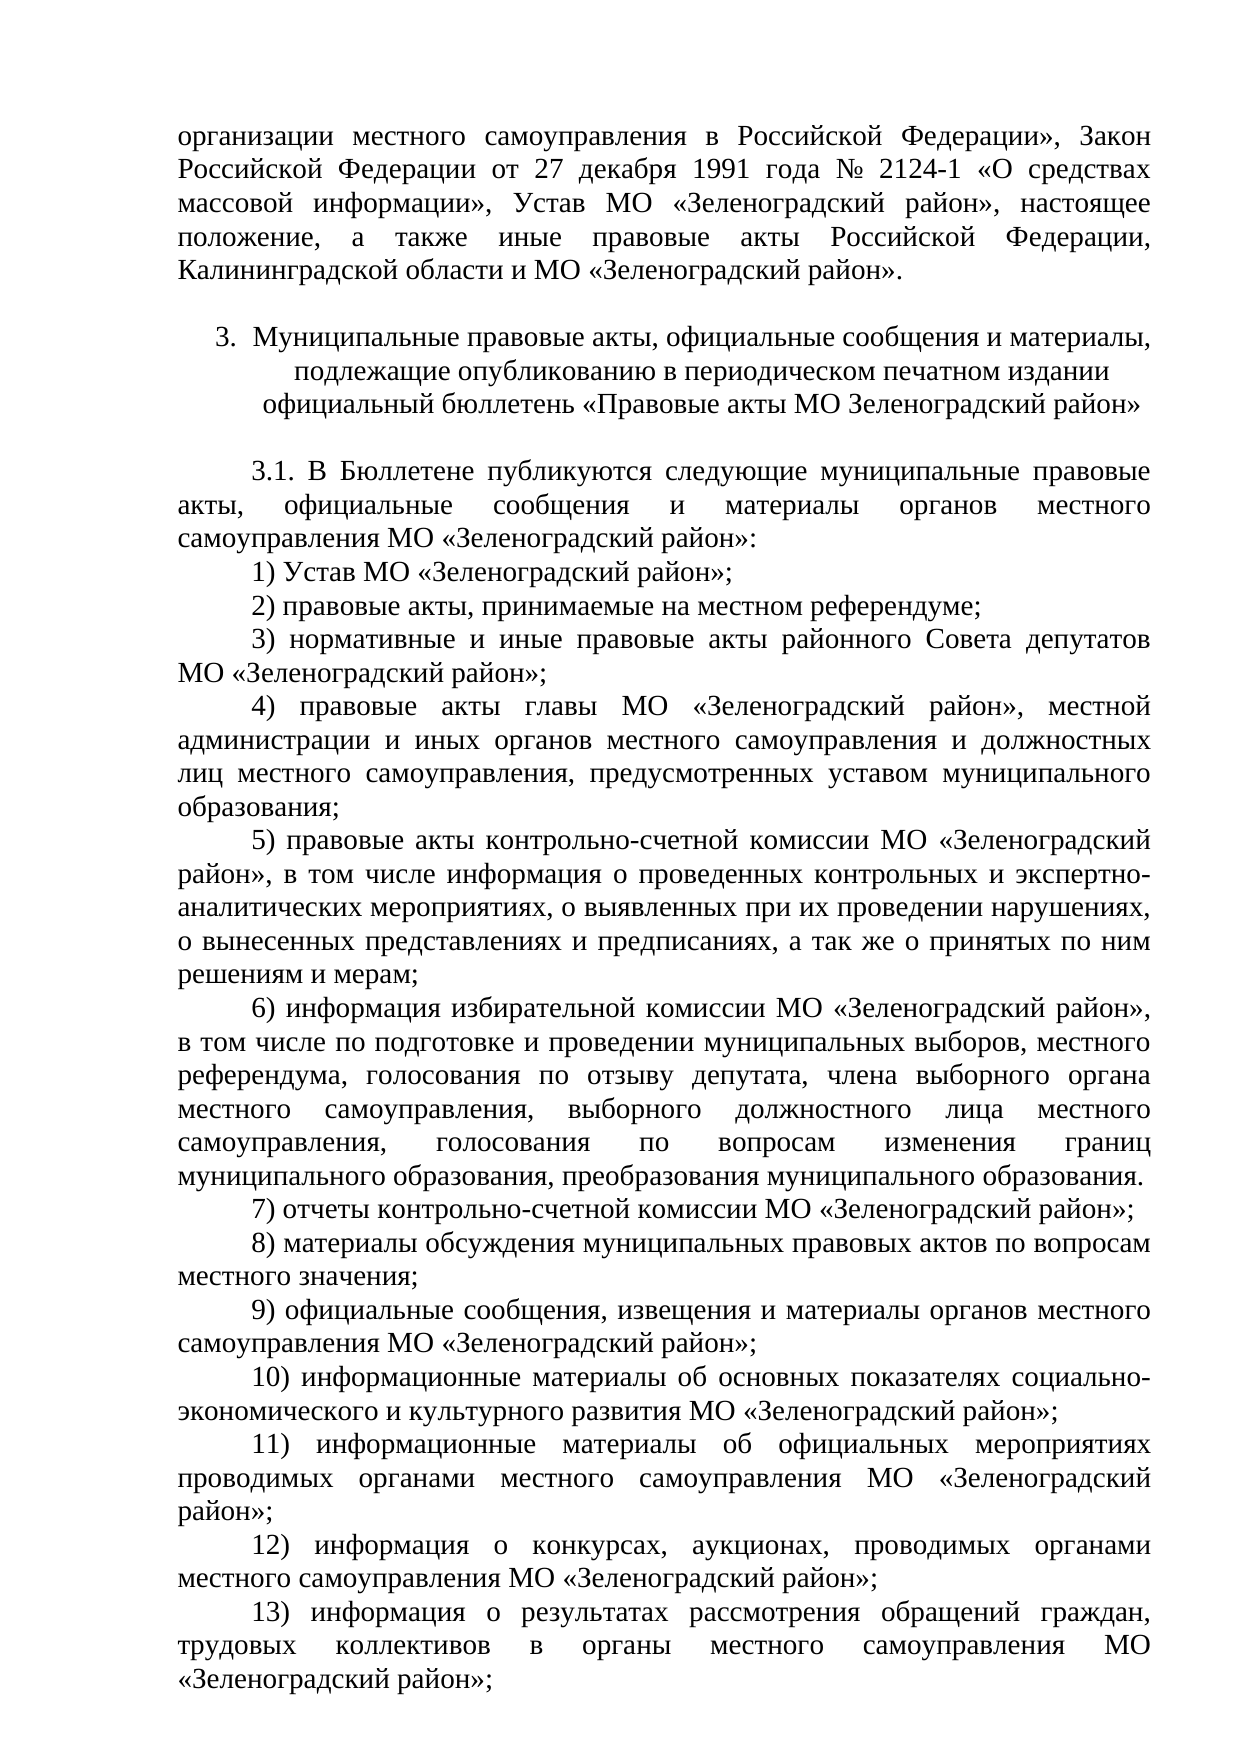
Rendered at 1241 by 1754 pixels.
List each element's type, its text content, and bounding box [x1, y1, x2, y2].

text 8) материалы обсуждения муниципальных правовых актов по вопросам местного значения; [177, 1225, 1152, 1292]
text 13) информация о результатах рассмотрения обращений граждан, трудовых коллективов в органы местного самоуправления МО «Зеленоградский район»; [177, 1594, 1152, 1694]
text 5) правовые акты контрольно-счетной комиссии МО «Зеленоградский район», в том числе информация о проведенных контрольных и экспертно-аналитических мероприятиях, о выявленных при их проведении нарушениях, о вынесенных представлениях и предписаниях, а так же о принятых по ним решениям и мерам; [177, 822, 1152, 990]
text 11) информационные материалы об официальных мероприятиях проводимых органами местного самоуправления МО «Зеленоградский район»; [177, 1426, 1152, 1527]
text 1) Устав МО «Зеленоградский район»; [177, 554, 1152, 588]
text 9) официальные сообщения, извещения и материалы органов местного самоуправления МО «Зеленоградский район»; [177, 1292, 1152, 1359]
list Муниципальные правовые акты, официальные сообщения и материалы, подлежащие опубликованию в периодическом печатном издании официальный бюллетень «Правовые акты МО Зеленоградский район» [215, 319, 1152, 420]
text 6) информация избирательной комиссии МО «Зеленоградский район», в том числе по подготовке и проведении муниципальных выборов, местного референдума, голосования по отзыву депутата, члена выборного органа местного самоуправления, выборного должностного лица местного самоуправления, голосования по вопросам изменения границ муниципального образования, преобразования муниципального образования. [177, 990, 1152, 1191]
text 3.1. В Бюллетене публикуются следующие муниципальные правовые акты, официальные сообщения и материалы органов местного самоуправления МО «Зеленоградский район»: [177, 453, 1152, 554]
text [177, 118, 1152, 286]
text 2) правовые акты, принимаемые на местном референдуме; [177, 588, 1152, 621]
text 7) отчеты контрольно-счетной комиссии МО «Зеленоградский район»; [177, 1191, 1152, 1225]
text 3) нормативные и иные правовые акты районного Совета депутатов МО «Зеленоградский район»; [177, 621, 1152, 688]
text 4) правовые акты главы МО «Зеленоградский район», местной администрации и иных органов местного самоуправления и должностных лиц местного самоуправления, предусмотренных уставом муниципального образования; [177, 688, 1152, 822]
text 10) информационные материалы об основных показателях социально-экономического и культурного развития МО «Зеленоградский район»; [177, 1359, 1152, 1426]
text 12) информация о конкурсах, аукционах, проводимых органами местного самоуправления МО «Зеленоградский район»; [177, 1527, 1152, 1594]
